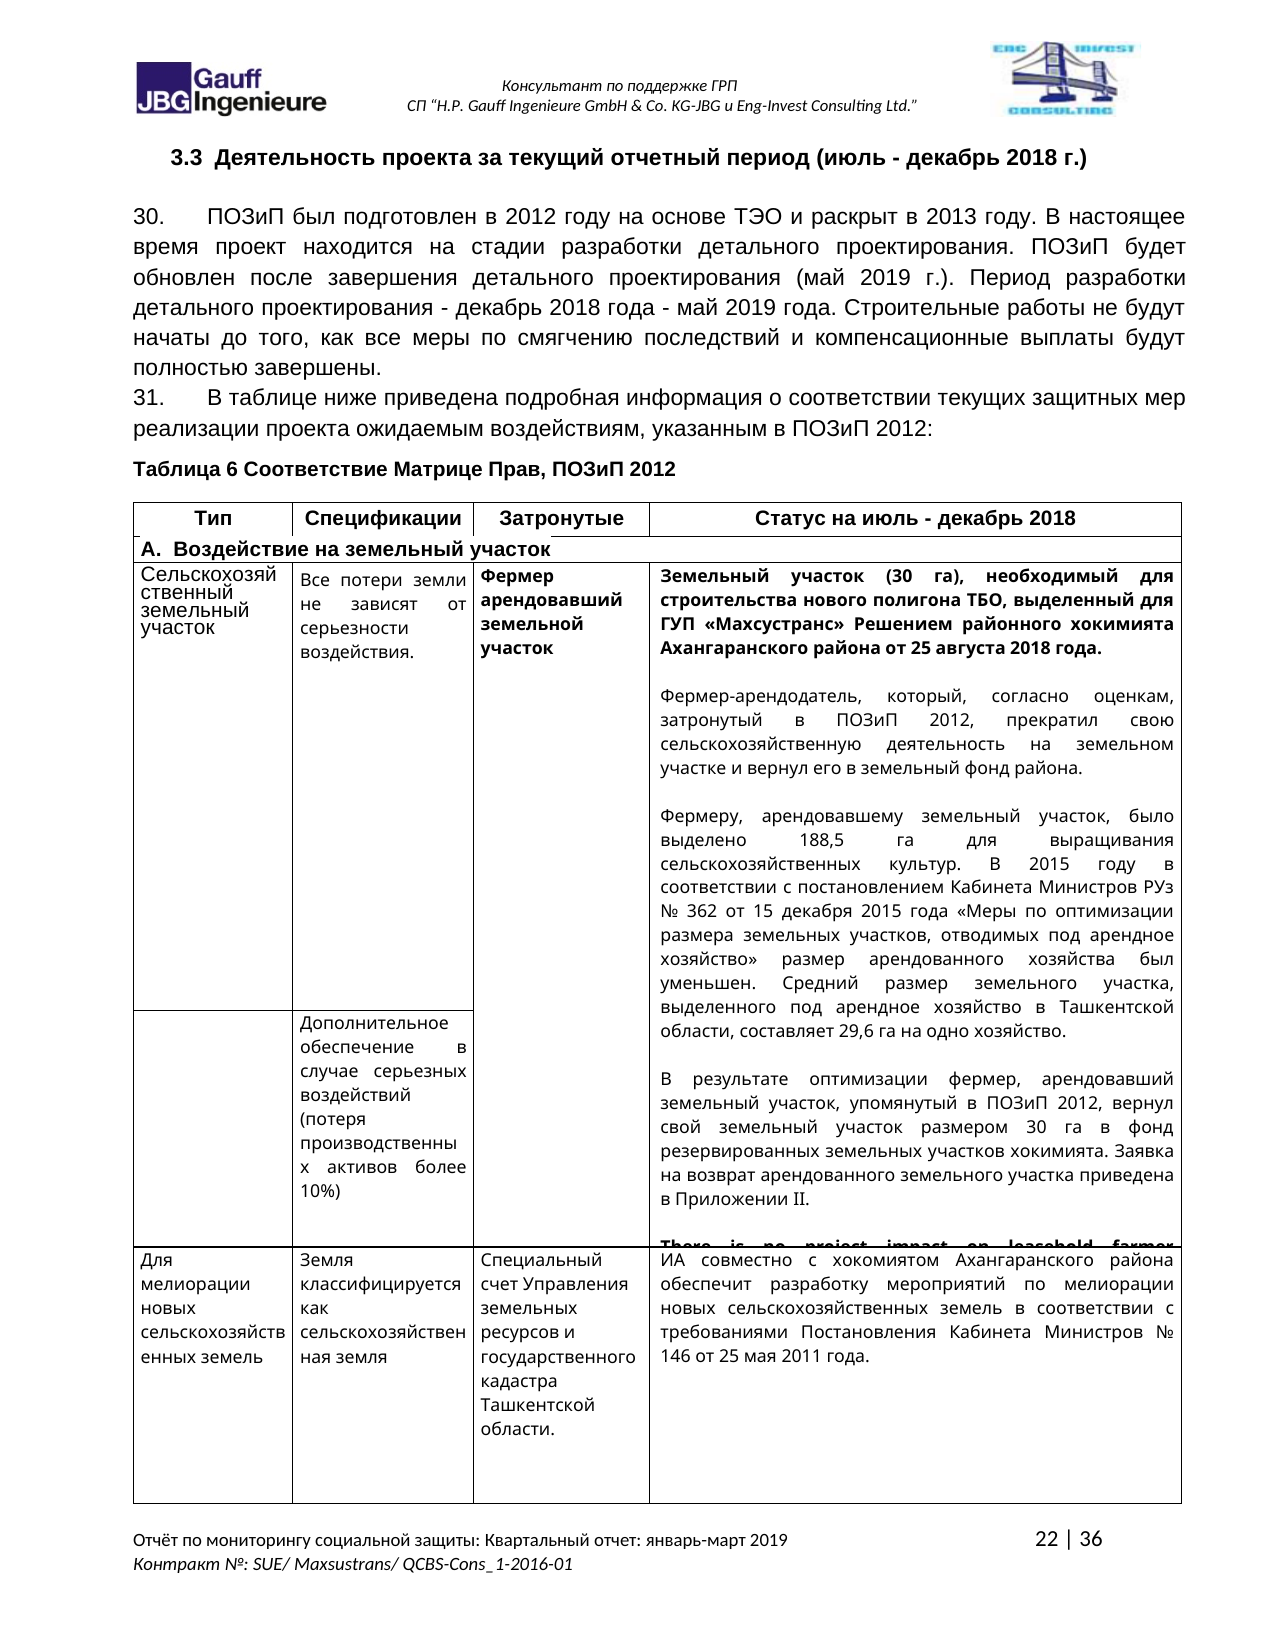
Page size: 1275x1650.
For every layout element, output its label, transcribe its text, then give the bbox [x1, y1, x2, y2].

table_header Тип [134, 503, 292, 536]
table_cell Все потери земли не зависят от серьезности воздействия. [293, 563, 473, 1009]
table_header Статус на июль - декабрь 2018 [650, 503, 1181, 536]
table_cell Фермер арендовавший земельной участок [474, 563, 649, 1246]
table_cell Земля классифицируется как сельскохозяйственная земля [293, 1248, 473, 1503]
table_cell Для мелиорации новых сельскохозяйственных земель [134, 1248, 292, 1503]
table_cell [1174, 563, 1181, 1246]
text Таблица 6 Соответствие Матрице Прав, ПОЗиП 2012 [133, 457, 1186, 481]
table_cell A. Воздействие на земельный участок [134, 537, 1181, 562]
table_header Затронутые [474, 503, 649, 536]
picture [133, 62, 331, 117]
subtitle Деятельность проекта за текущий отчетный период (июль - декабрь 2018 г.) [170, 144, 1186, 170]
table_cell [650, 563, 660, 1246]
table_cell Сельскохозяйственный земельный участок [134, 563, 292, 1009]
table_cell Дополнительное обеспечение в случае серьезных воздействий (потеря производственных активов более 10%) [293, 1011, 473, 1246]
table_header Спецификации [293, 503, 473, 536]
table_cell Специальный счет Управления земельных ресурсов и государственного кадастра Ташкентской области. [474, 1248, 649, 1503]
table_cell ИА совместно с хокомиятом Ахангаранского района обеспечит разработку мероприятий по мелиорации новых сельскохозяйственных земель в соответствии с требованиями Постановления Кабинета Министров № 146 от 25 мая 2011 года. [650, 1248, 1181, 1503]
list В таблице ниже приведена подробная информация о соответствии текущих защитных мер реализации проекта ожидаемым воздействиям, указанным в ПОЗиП 2012: [133, 384, 1186, 441]
table_cell [134, 1011, 292, 1246]
list ПОЗиП был подготовлен в 2012 году на основе ТЭО и раскрыт в 2013 году. В настоящее время проект находится на стадии разработки детального проектирования. ПОЗиП будет обновлен после завершения детального проектирования (май 2019 г.). Период разработки детального проектирования - декабрь 2018 года - май 2019 года. Строительные работы не будут начаты до того, как все меры по смягчению последствий и компенсационные выплаты будут полностью завершены. [133, 203, 1186, 380]
picture [990, 41, 1142, 117]
